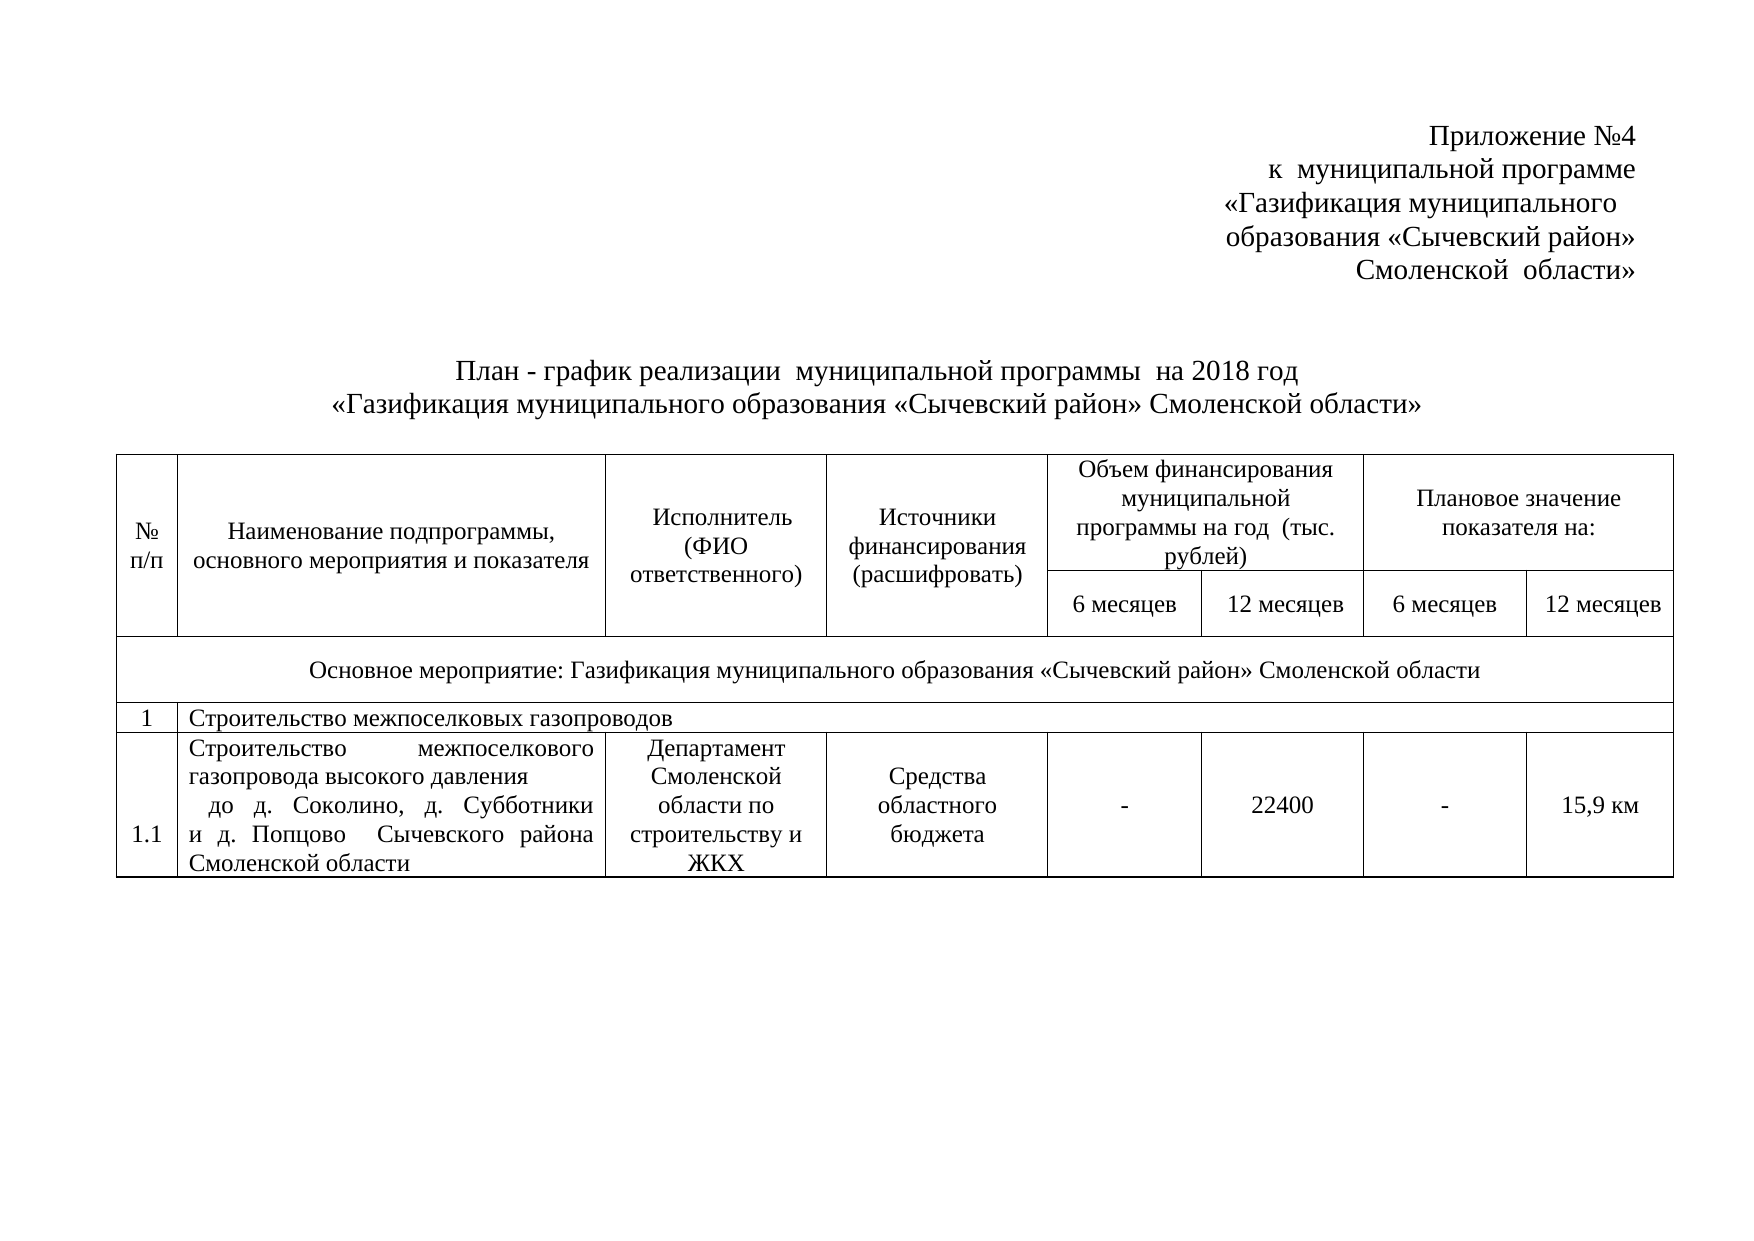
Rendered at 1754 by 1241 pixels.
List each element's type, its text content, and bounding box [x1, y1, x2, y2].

table_cell - [1364, 733, 1526, 876]
table_cell 12 месяцев [1202, 571, 1363, 636]
table_cell 1 [117, 703, 177, 732]
table_cell 12 месяцев [1527, 571, 1673, 636]
text Смоленской области» [118, 252, 1636, 286]
table_cell 15,9 км [1527, 733, 1673, 876]
table_cell Строительство межпоселковых газопроводов [178, 703, 1673, 732]
text «Газификация муниципального образования «Сычевский район» Смоленской области» [118, 386, 1636, 420]
table_header Объем финансирования муниципальной программы на год (тыс. рублей) [1048, 455, 1363, 569]
table_cell Средства областного бюджета [827, 733, 1047, 876]
text «Газификация муниципального [118, 185, 1636, 219]
text к муниципальной программе [118, 152, 1636, 185]
table_cell 22400 [1202, 733, 1363, 876]
table_cell - [1048, 733, 1201, 876]
table_cell 6 месяцев [1364, 571, 1526, 636]
text образования «Сычевский район» [118, 219, 1636, 252]
text Приложение №4 [118, 118, 1636, 152]
table_cell 1.1 [117, 733, 177, 876]
table_cell Строительство межпоселкового газопровода высокого давления до д. Соколино, д. Субботники и д. Попцово Сычевского района Смоленской области [178, 733, 605, 876]
table_cell 6 месяцев [1048, 571, 1201, 636]
table_header Источники финансирования (расшифровать) [827, 455, 1047, 636]
table_cell Основное мероприятие: Газификация муниципального образования «Сычевский район» Смоленской области [117, 637, 1673, 702]
table_header № п/п [117, 455, 177, 636]
table_header Наименование подпрограммы, основного мероприятия и показателя [178, 455, 605, 636]
table_header Плановое значение показателя на: [1364, 455, 1673, 569]
text План - график реализации муниципальной программы на 2018 год [118, 353, 1636, 386]
table_header Исполнитель (ФИО ответственного) [606, 455, 826, 636]
table_cell Департамент Смоленской области по строительству и ЖКХ [606, 733, 826, 876]
